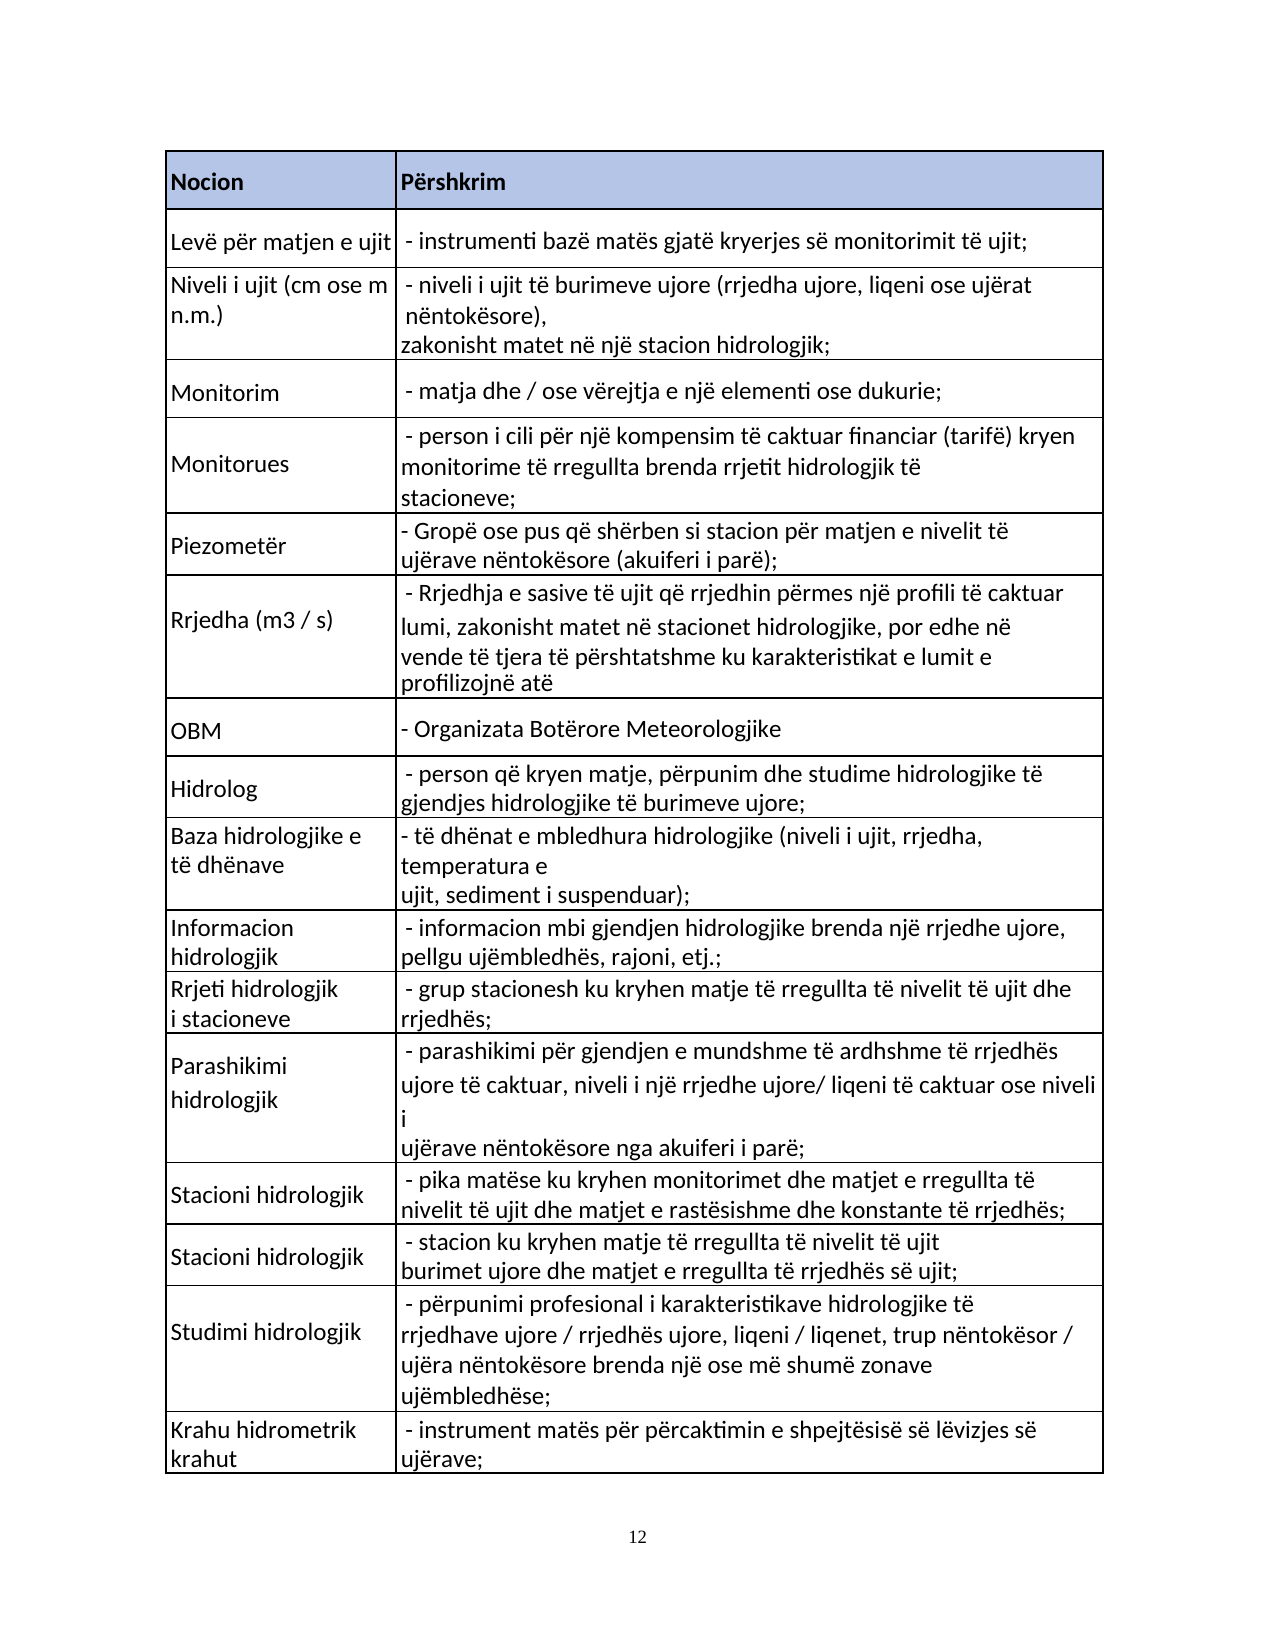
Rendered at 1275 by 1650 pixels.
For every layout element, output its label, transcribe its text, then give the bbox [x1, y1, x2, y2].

table_cell - person i cili për një kompensim të caktuar financiar (tarifë) kryen monitorime të rregullta brenda rrjetit hidrologjik të stacioneve; [397, 418, 1102, 512]
table_header Përshkrim [397, 152, 1102, 208]
table_cell Parashikimi hidrologjik [167, 1034, 395, 1162]
table_cell Rrjeti hidrologjik i stacioneve [167, 972, 395, 1032]
table_cell Baza hidrologjike e të dhënave [167, 818, 395, 909]
table_cell Monitorim [167, 360, 395, 417]
table_cell - person që kryen matje, përpunim dhe studime hidrologjike të gjendjes hidrologjike të burimeve ujore; [397, 757, 1102, 817]
table_cell - parashikimi për gjendjen e mundshme të ardhshme të rrjedhës ujore të caktuar, niveli i një rrjedhe ujore/ liqeni të caktuar ose niveli i ujërave nëntokësore nga akuiferi i parë; [397, 1034, 1102, 1162]
table_cell Stacioni hidrologjik [167, 1225, 395, 1285]
table_cell - instrumenti bazë matës gjatë kryerjes së monitorimit të ujit; [397, 210, 1102, 266]
table_cell - Organizata Botërore Meteorologjike [397, 699, 1102, 755]
table_cell - grup stacionesh ku kryhen matje të rregullta të nivelit të ujit dhe rrjedhës; [397, 972, 1102, 1032]
table_cell - pika matëse ku kryhen monitorimet dhe matjet e rregullta të nivelit të ujit dhe matjet e rastësishme dhe konstante të rrjedhës; [397, 1163, 1102, 1223]
table_cell Informacion hidrologjik [167, 911, 395, 971]
table_cell Piezometër [167, 514, 395, 574]
table_cell Levë për matjen e ujit [167, 210, 395, 266]
table_cell - instrument matës për përcaktimin e shpejtësisë së lëvizjes së ujërave; [397, 1412, 1102, 1472]
table_cell - Rrjedhja e sasive të ujit që rrjedhin përmes një profili të caktuar lumi, zakonisht matet në stacionet hidrologjike, por edhe në vende të tjera të përshtatshme ku karakteristikat e lumit e profilizojnë atë [397, 576, 1102, 697]
table_cell - matja dhe / ose vërejtja e një elementi ose dukurie; [397, 360, 1102, 417]
table_header Nocion [167, 152, 395, 208]
table_cell - përpunimi profesional i karakteristikave hidrologjike të rrjedhave ujore / rrjedhës ujore, liqeni / liqenet, trup nëntokësor / ujëra nëntokësore brenda një ose më shumë zonave ujëmbledhëse; [397, 1286, 1102, 1411]
table_cell Stacioni hidrologjik [167, 1163, 395, 1223]
table_cell OBM [167, 699, 395, 755]
table_cell - niveli i ujit të burimeve ujore (rrjedha ujore, liqeni ose ujërat nëntokësore), zakonisht matet në një stacion hidrologjik; [397, 268, 1102, 358]
table_cell Monitorues [167, 418, 395, 512]
table_cell - të dhënat e mbledhura hidrologjike (niveli i ujit, rrjedha, temperatura e ujit, sediment i suspenduar); [397, 818, 1102, 909]
table_cell - informacion mbi gjendjen hidrologjike brenda një rrjedhe ujore, pellgu ujëmbledhës, rajoni, etj.; [397, 911, 1102, 971]
table_cell Studimi hidrologjik [167, 1286, 395, 1411]
table_cell Rrjedha (m3 / s) [167, 576, 395, 697]
table_cell Krahu hidrometrik krahut [167, 1412, 395, 1472]
table_cell Hidrolog [167, 757, 395, 817]
table_cell - stacion ku kryhen matje të rregullta të nivelit të ujit burimet ujore dhe matjet e rregullta të rrjedhës së ujit; [397, 1225, 1102, 1285]
table_cell - Gropë ose pus që shërben si stacion për matjen e nivelit të ujërave nëntokësore (akuiferi i parë); [397, 514, 1102, 574]
table_cell Niveli i ujit (cm ose m n.m.) [167, 268, 395, 358]
